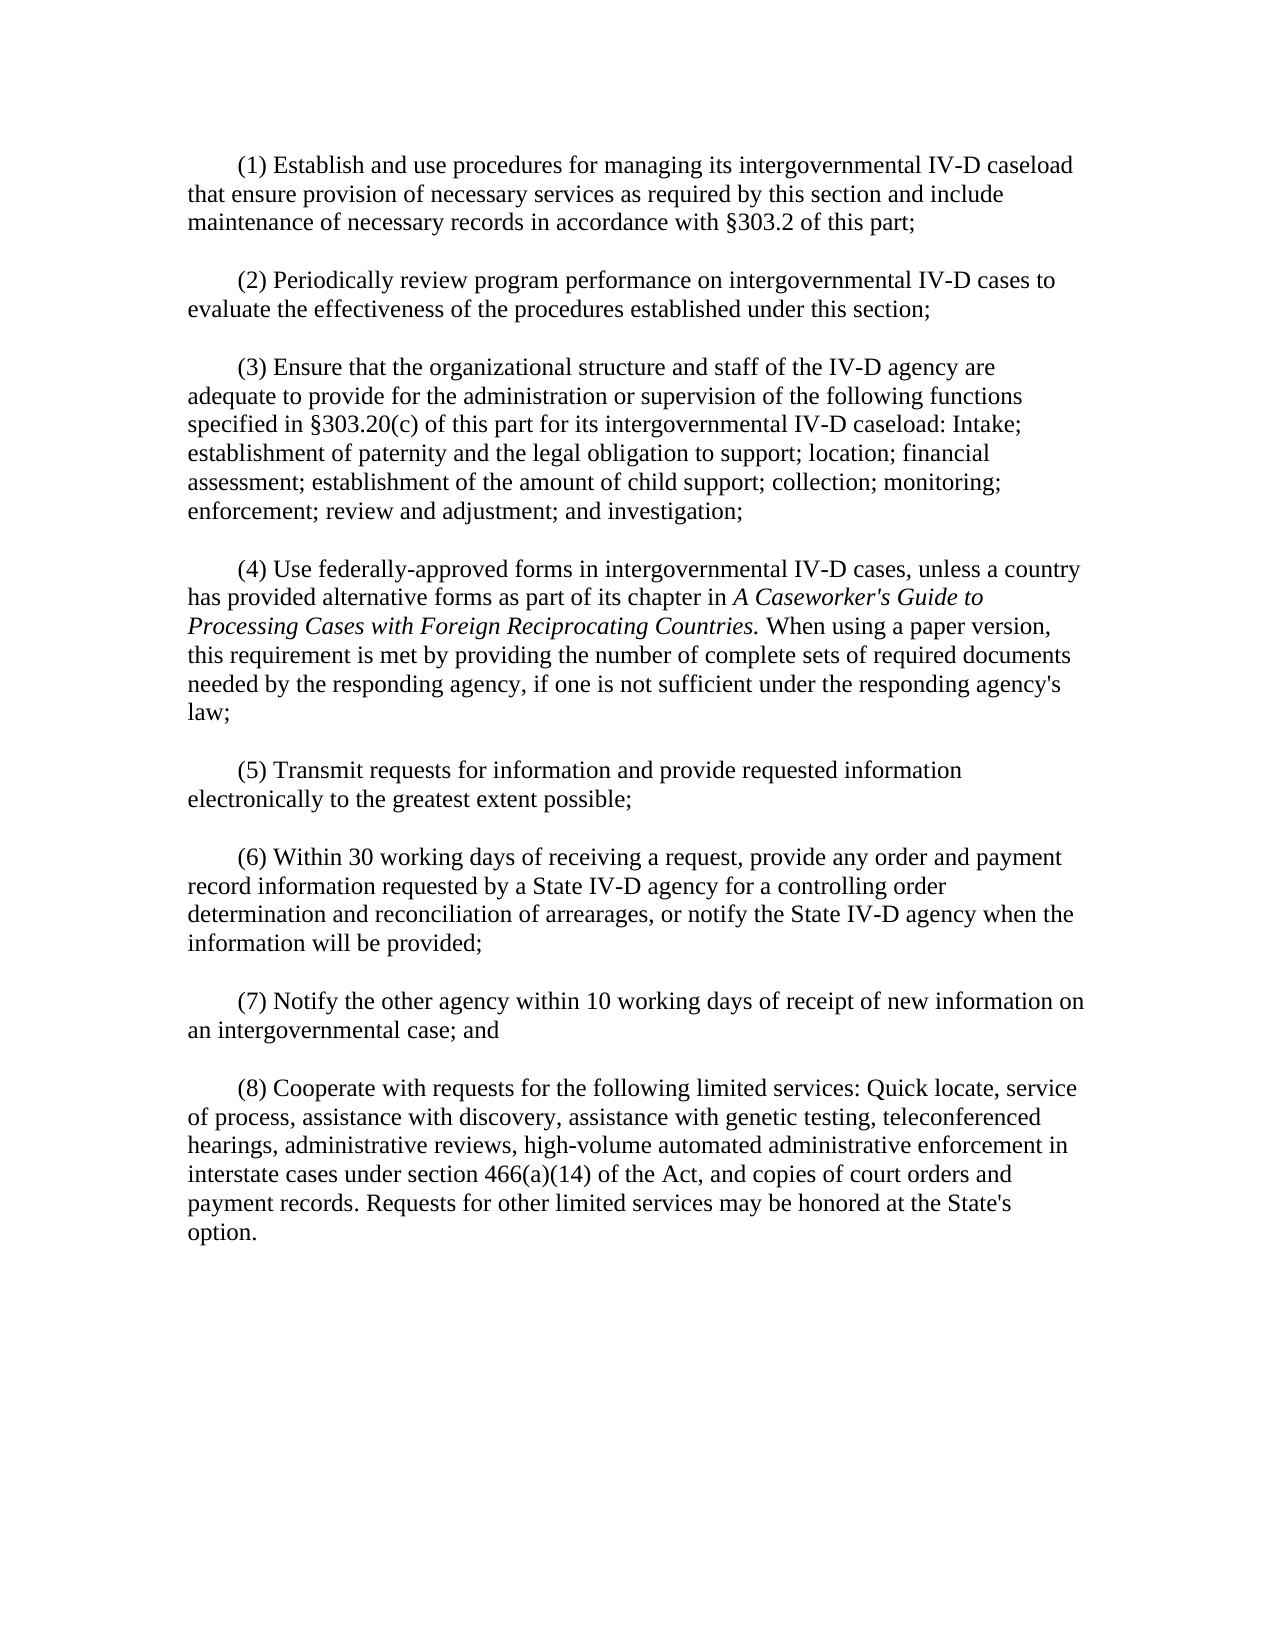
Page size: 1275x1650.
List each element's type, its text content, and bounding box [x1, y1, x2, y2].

text (4) Use federally-approved forms in intergovernmental IV-D cases, unless a country has provided alternative forms as part of its chapter in A Caseworker's Guide to Processing Cases with Foreign Reciprocating Countries. When using a paper version, this requirement is met by providing the number of complete sets of required documents needed by the responding agency, if one is not sufficient under the responding agency's law; [187, 554, 1087, 726]
text (6) Within 30 working days of receiving a request, provide any order and payment record information requested by a State IV-D agency for a controlling order determination and reconciliation of arrearages, or notify the State IV-D agency when the information will be provided; [187, 842, 1087, 957]
text (8) Cooperate with requests for the following limited services: Quick locate, service of process, assistance with discovery, assistance with genetic testing, teleconferenced hearings, administrative reviews, high-volume automated administrative enforcement in interstate cases under section 466(a)(14) of the Act, and copies of court orders and payment records. Requests for other limited services may be honored at the State's option. [187, 1073, 1087, 1245]
text (2) Periodically review program performance on intergovernmental IV-D cases to evaluate the effectiveness of the procedures established under this section; [187, 265, 1087, 323]
text (3) Ensure that the organizational structure and staff of the IV-D agency are adequate to provide for the administration or supervision of the following functions specified in §303.20(c) of this part for its intergovernmental IV-D caseload: Intake; establishment of paternity and the legal obligation to support; location; financial assessment; establishment of the amount of child support; collection; monitoring; enforcement; review and adjustment; and investigation; [187, 352, 1087, 524]
text (7) Notify the other agency within 10 working days of receipt of new information on an intergovernmental case; and [187, 986, 1087, 1044]
text (5) Transmit requests for information and provide requested information electronically to the greatest extent possible; [187, 755, 1087, 813]
text (1) Establish and use procedures for managing its intergovernmental IV-D caseload that ensure provision of necessary services as required by this section and include maintenance of necessary records in accordance with §303.2 of this part; [187, 150, 1087, 236]
